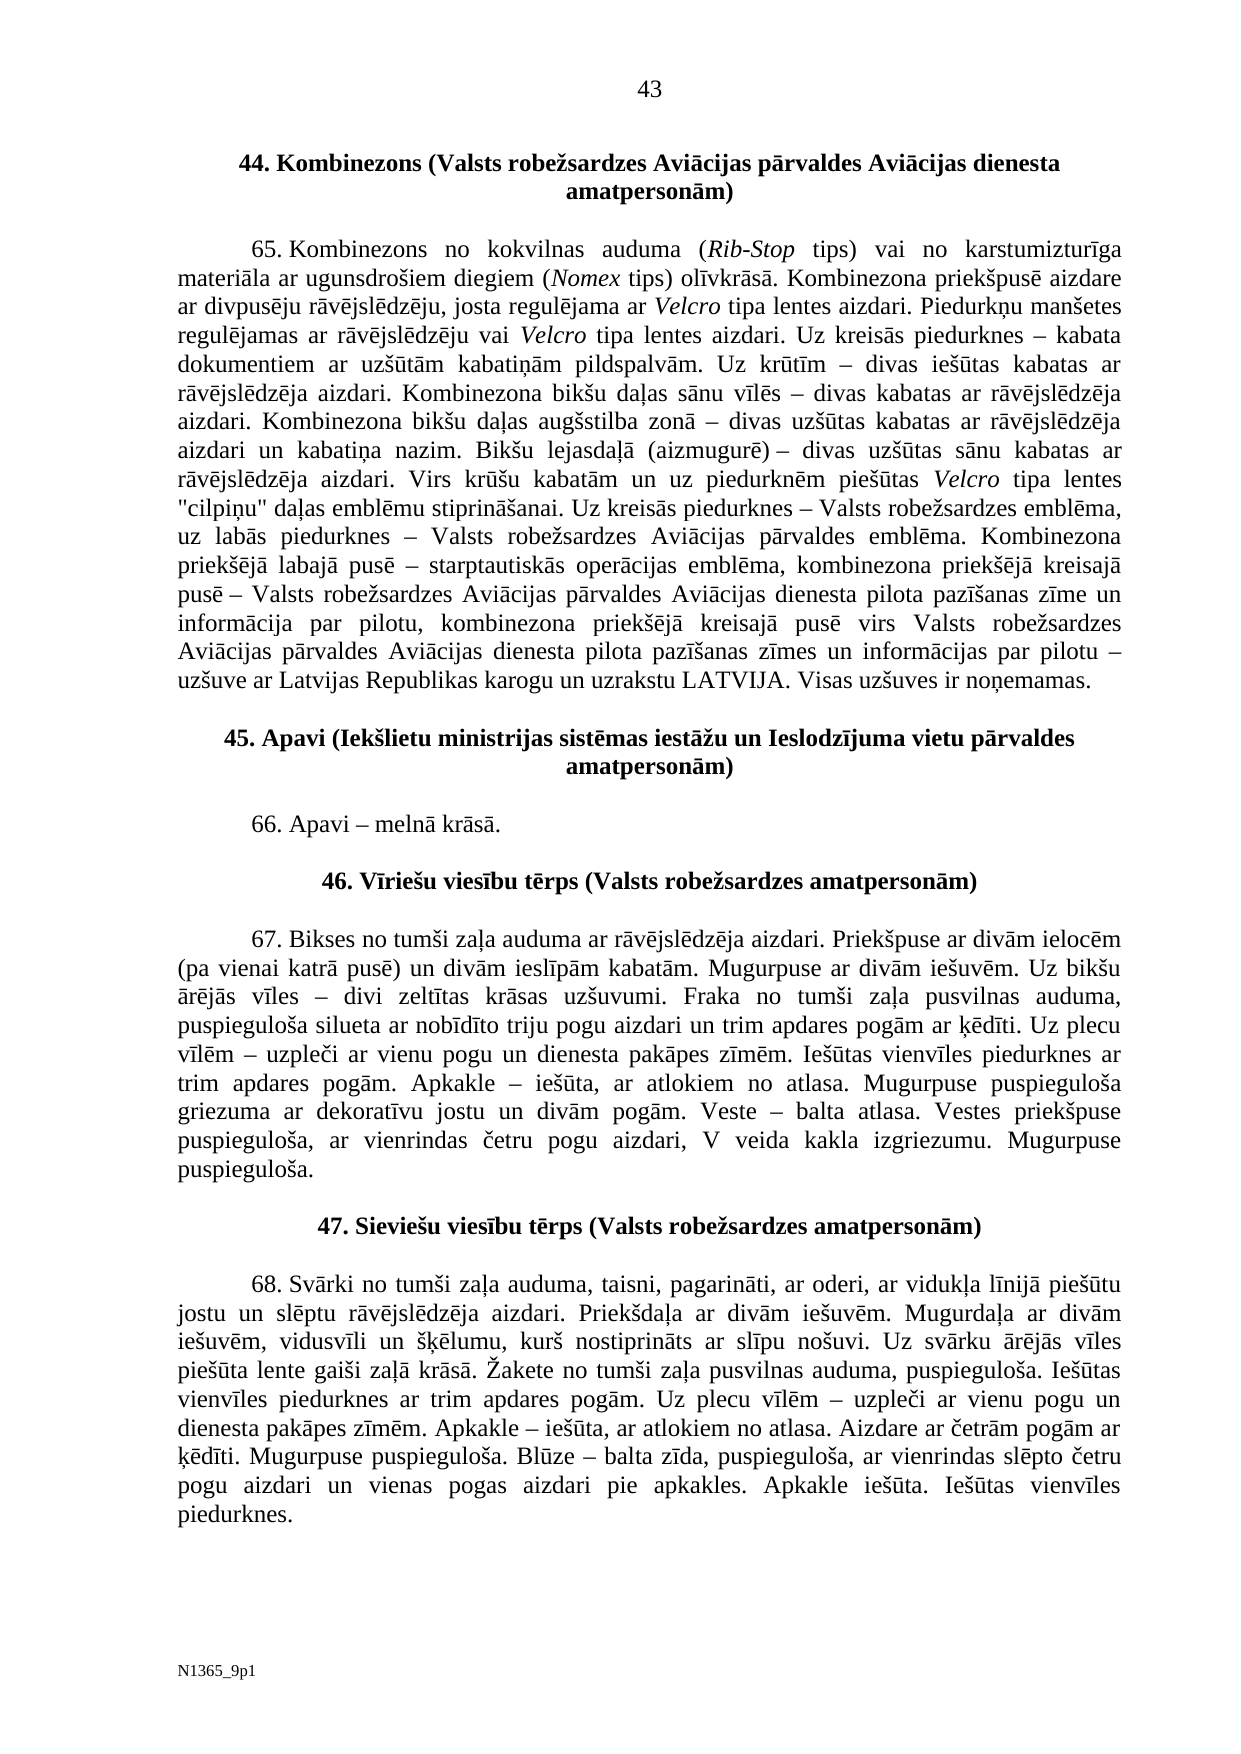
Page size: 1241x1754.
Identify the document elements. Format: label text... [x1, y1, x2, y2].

text 47. Sieviešu viesību tērps (Valsts robežsardzes amatpersonām) [177, 1211, 1122, 1240]
text 45. Apavi (Iekšlietu ministrijas sistēmas iestāžu un Ieslodzījuma vietu pārvaldes amatpersonām) [177, 723, 1122, 780]
text 65. Kombinezons no kokvilnas auduma (Rib-Stop tips) vai no karstumizturīga materiāla ar ugunsdrošiem diegiem (Nomex tips) olīvkrāsā. Kombinezona priekšpusē aizdare ar divpusēju rāvējslēdzēju, josta regulējama ar Velcro tipa lentes aizdari. Piedurkņu manšetes regulējamas ar rāvējslēdzēju vai Velcro tipa lentes aizdari. Uz kreisās piedurknes – kabata dokumentiem ar uzšūtām kabatiņām pildspalvām. Uz krūtīm – divas iešūtas kabatas ar rāvējslēdzēja aizdari. Kombinezona bikšu daļas sānu vīlēs – divas kabatas ar rāvējslēdzēja aizdari. Kombinezona bikšu daļas augšstilba zonā – divas uzšūtas kabatas ar rāvējslēdzēja aizdari un kabatiņa nazim. Bikšu lejasdaļā (aizmugurē) – divas uzšūtas sānu kabatas ar rāvējslēdzēja aizdari. Virs krūšu kabatām un uz piedurknēm piešūtas Velcro tipa lentes "cilpiņu" daļas emblēmu stiprināšanai. Uz kreisās piedurknes – Valsts robežsardzes emblēma, uz labās piedurknes – Valsts robežsardzes Aviācijas pārvaldes emblēma. Kombinezona priekšējā labajā pusē – starptautiskās operācijas emblēma, kombinezona priekšējā kreisajā pusē – Valsts robežsardzes Aviācijas pārvaldes Aviācijas dienesta pilota pazīšanas zīme un informācija par pilotu, kombinezona priekšējā kreisajā pusē virs Valsts robežsardzes Aviācijas pārvaldes Aviācijas dienesta pilota pazīšanas zīmes un informācijas par pilotu – uzšuve ar Latvijas Republikas karogu un uzrakstu LATVIJA. Visas uzšuves ir noņemamas. [177, 234, 1122, 521]
text 66. Apavi – melnā krāsā. [177, 809, 1122, 838]
text 44. Kombinezons (Valsts robežsardzes Aviācijas pārvaldes Aviācijas dienesta amatpersonām) [177, 148, 1122, 205]
text 67. Bikses no tumši zaļa auduma ar rāvējslēdzēja aizdari. Priekšpuse ar divām ielocēm (pa vienai katrā pusē) un divām ieslīpām kabatām. Mugurpuse ar divām iešuvēm. Uz bikšu ārējās vīles – divi zeltītas krāsas uzšuvumi. Fraka no tumši zaļa pusvilnas auduma, puspieguloša silueta ar nobīdīto triju pogu aizdari un trim apdares pogām ar ķēdīti. Uz plecu vīlēm – uzpleči ar vienu pogu un dienesta pakāpes zīmēm. Iešūtas vienvīles piedurknes ar trim apdares pogām. Apkakle – iešūta, ar atlokiem no atlasa. Mugurpuse puspieguloša griezuma ar dekoratīvu jostu un divām pogām. Veste – balta atlasa. Vestes priekšpuse puspieguloša, ar vienrindas četru pogu aizdari, V veida kakla izgriezumu. Mugurpuse puspieguloša. [177, 924, 1122, 1183]
text 68. Svārki no tumši zaļa auduma, taisni, pagarināti, ar oderi, ar vidukļa līnijā piešūtu jostu un slēptu rāvējslēdzēja aizdari. Priekšdaļa ar divām iešuvēm. Mugurdaļa ar divām iešuvēm, vidusvīli un šķēlumu, kurš nostiprināts ar slīpu nošuvi. Uz svārku ārējās vīles piešūta lente gaiši zaļā krāsā. Žakete no tumši zaļa pusvilnas auduma, puspieguloša. Iešūtas vienvīles piedurknes ar trim apdares pogām. Uz plecu vīlēm – uzpleči ar vienu pogu un dienesta pakāpes zīmēm. Apkakle – iešūta, ar atlokiem no atlasa. Aizdare ar četrām pogām ar ķēdīti. Mugurpuse puspieguloša. Blūze – balta zīda, puspieguloša, ar vienrindas slēpto četru pogu aizdari un vienas pogas aizdari pie apkakles. Apkakle iešūta. Iešūtas vienvīles piedurknes. [177, 1269, 1122, 1528]
text 46. Vīriešu viesību tērps (Valsts robežsardzes amatpersonām) [177, 866, 1122, 895]
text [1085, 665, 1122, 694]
